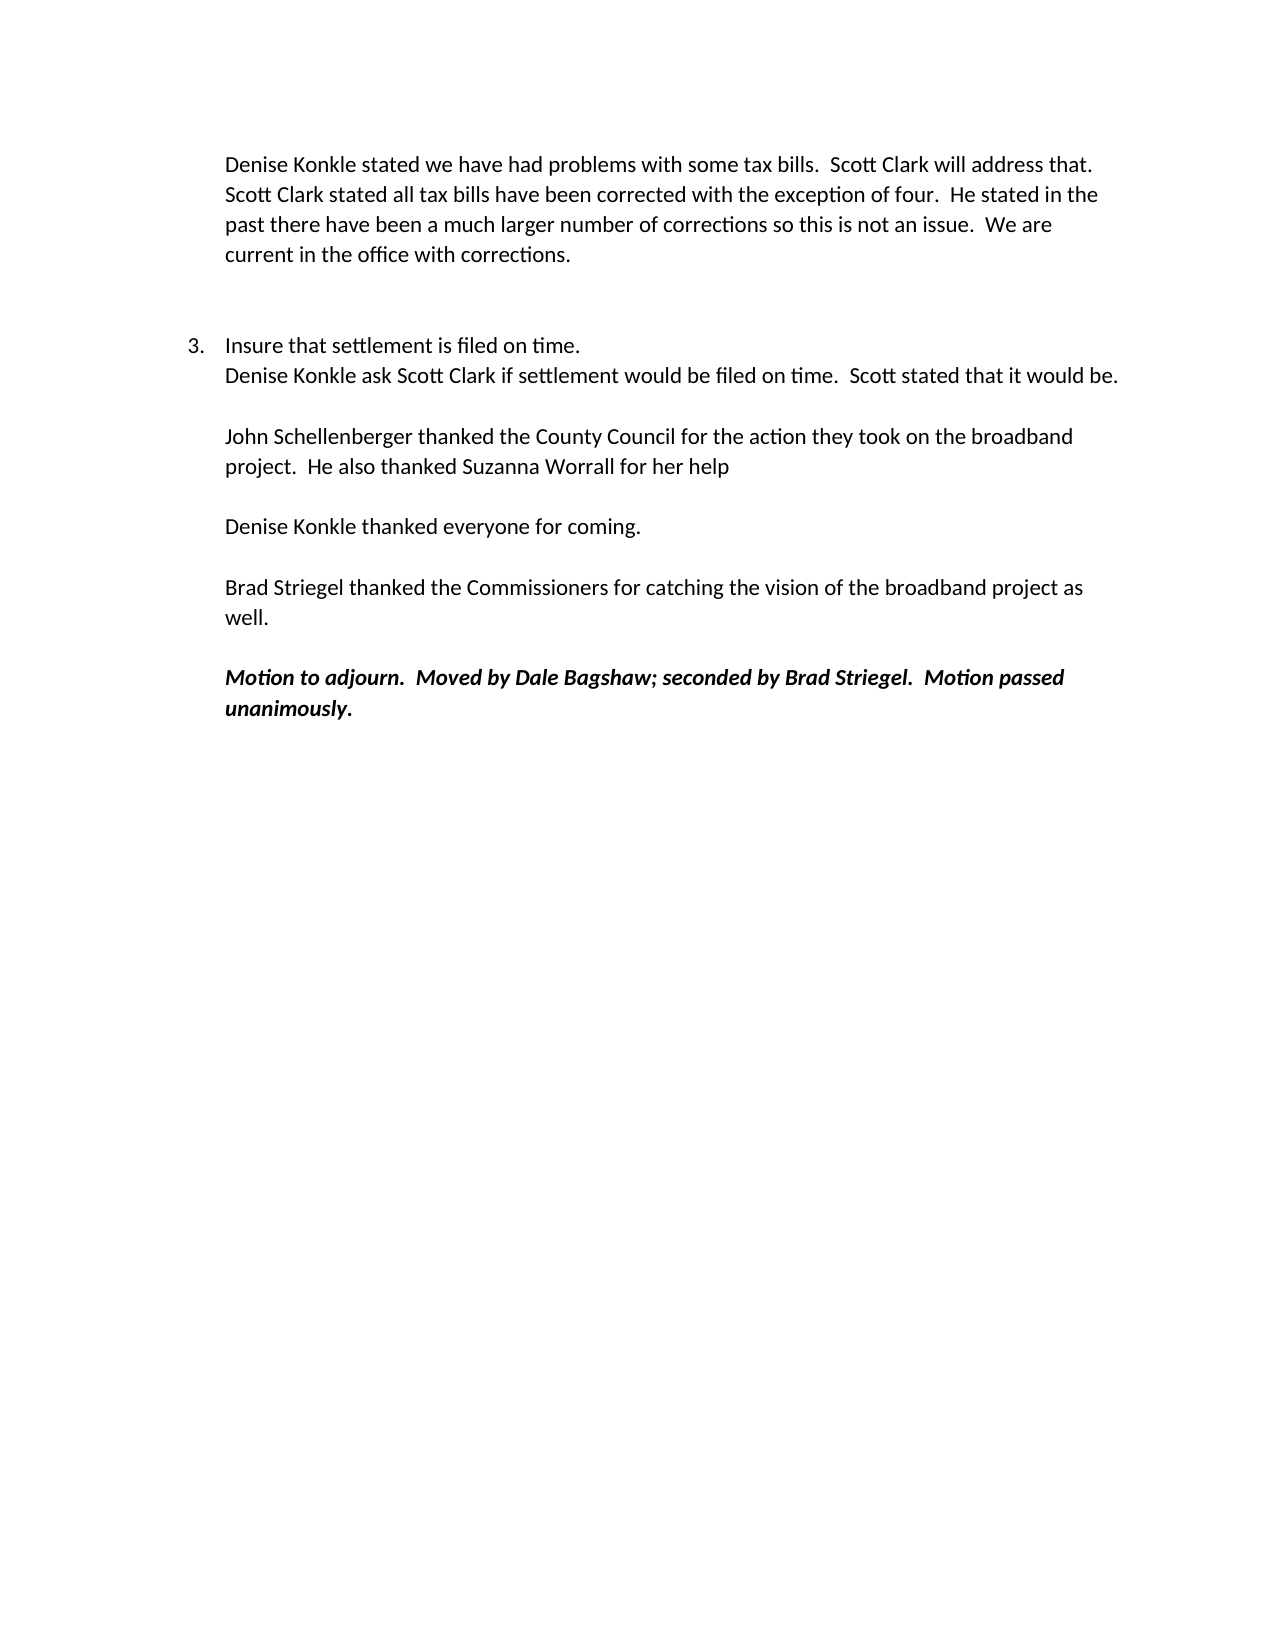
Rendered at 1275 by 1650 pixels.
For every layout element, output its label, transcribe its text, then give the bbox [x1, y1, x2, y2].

list Brad Striegel thanked the Commissioners for catching the vision of the broadband project as well. [225, 573, 1125, 631]
list Motion to adjourn. Moved by Dale Bagshaw; seconded by Brad Striegel. Motion passed unanimously. [225, 663, 1125, 722]
list Denise Konkle thanked everyone for coming. [225, 512, 1125, 541]
list Denise Konkle ask Scott Clark if settlement would be filed on time. Scott stated that it would be. [225, 361, 1125, 389]
list Insure that settlement is filed on time. [187, 331, 1125, 359]
list Denise Konkle stated we have had problems with some tax bills. Scott Clark will address that. Scott Clark stated all tax bills have been corrected with the exception of four. He stated in the past there have been a much larger number of corrections so this is not an issue. We are current in the office with corrections. [225, 150, 1125, 269]
list John Schellenberger thanked the County Council for the action they took on the broadband project. He also thanked Suzanna Worrall for her help [225, 422, 1125, 480]
